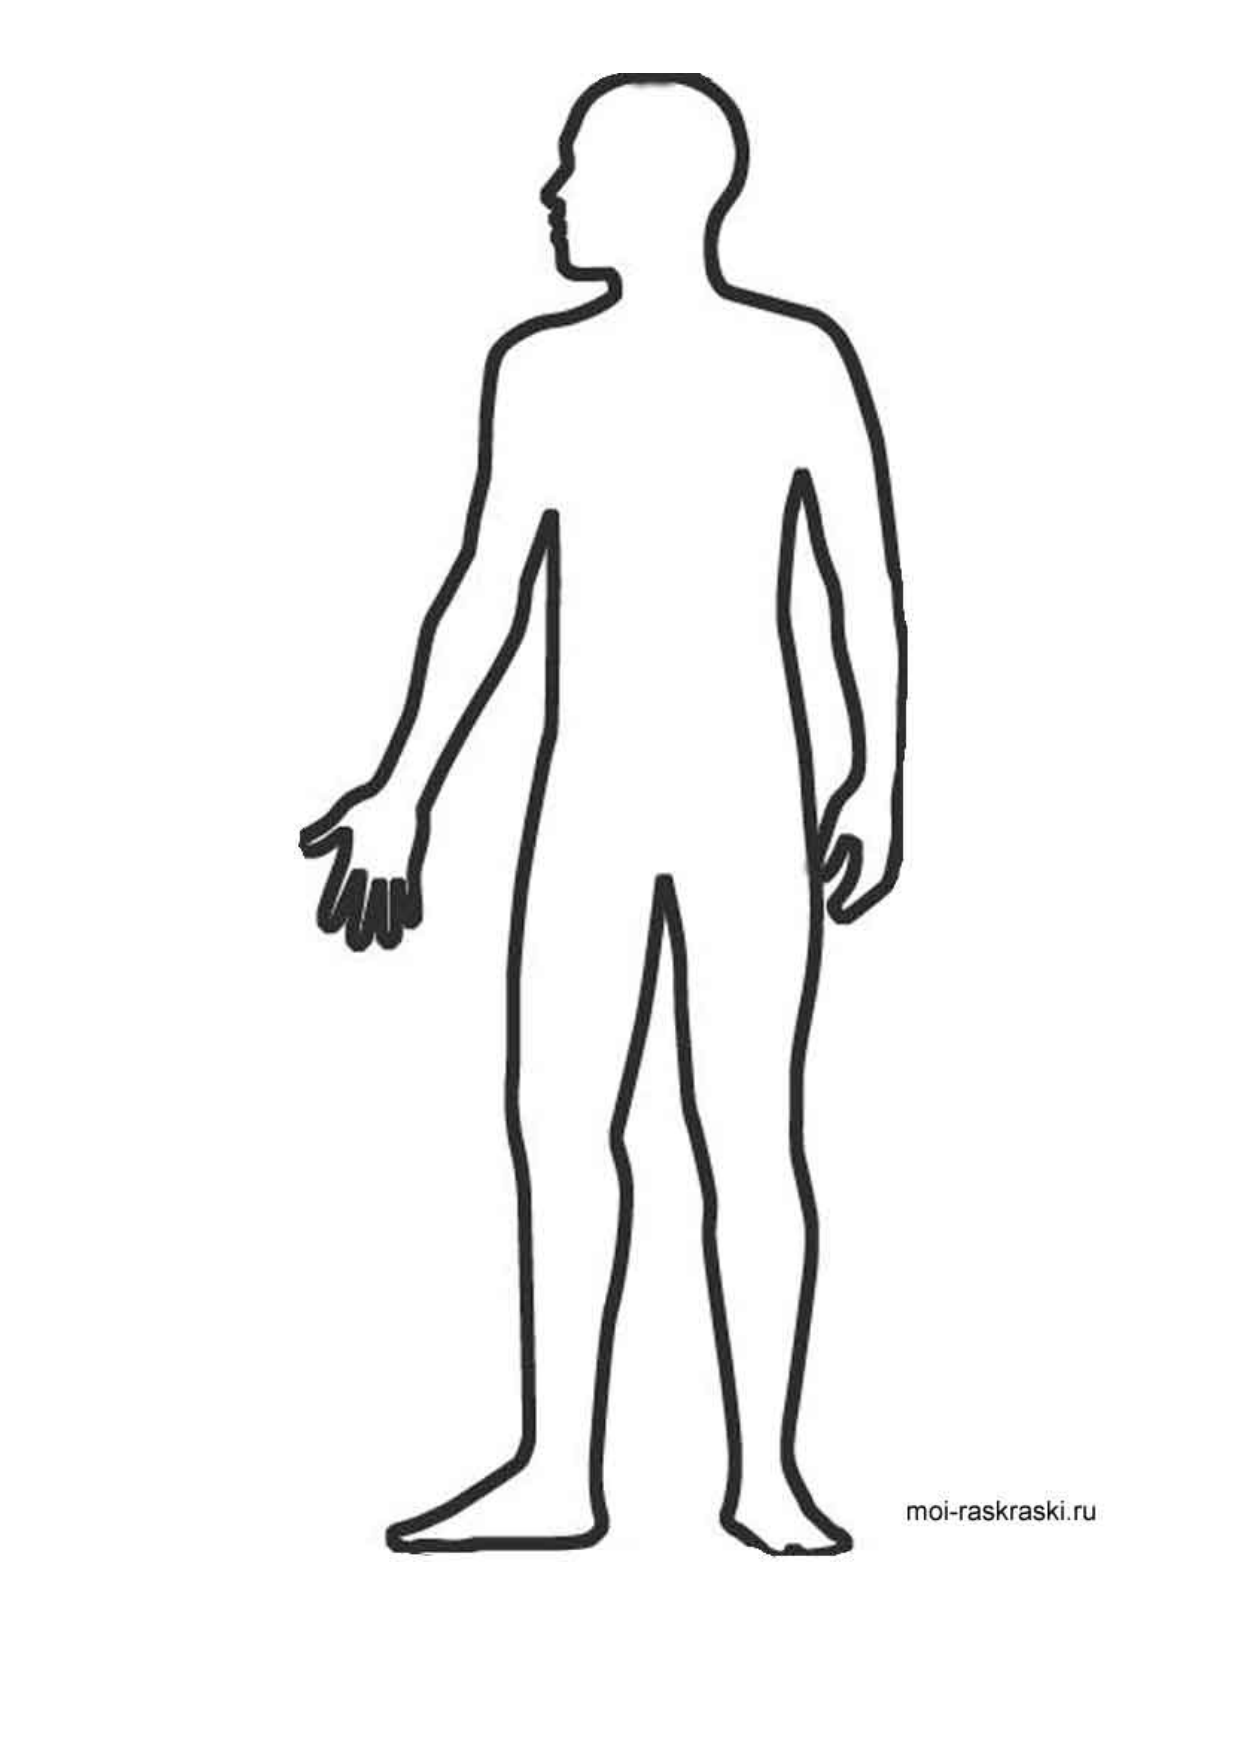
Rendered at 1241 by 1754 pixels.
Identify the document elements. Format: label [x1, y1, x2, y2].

picture [44, 73, 1160, 1562]
